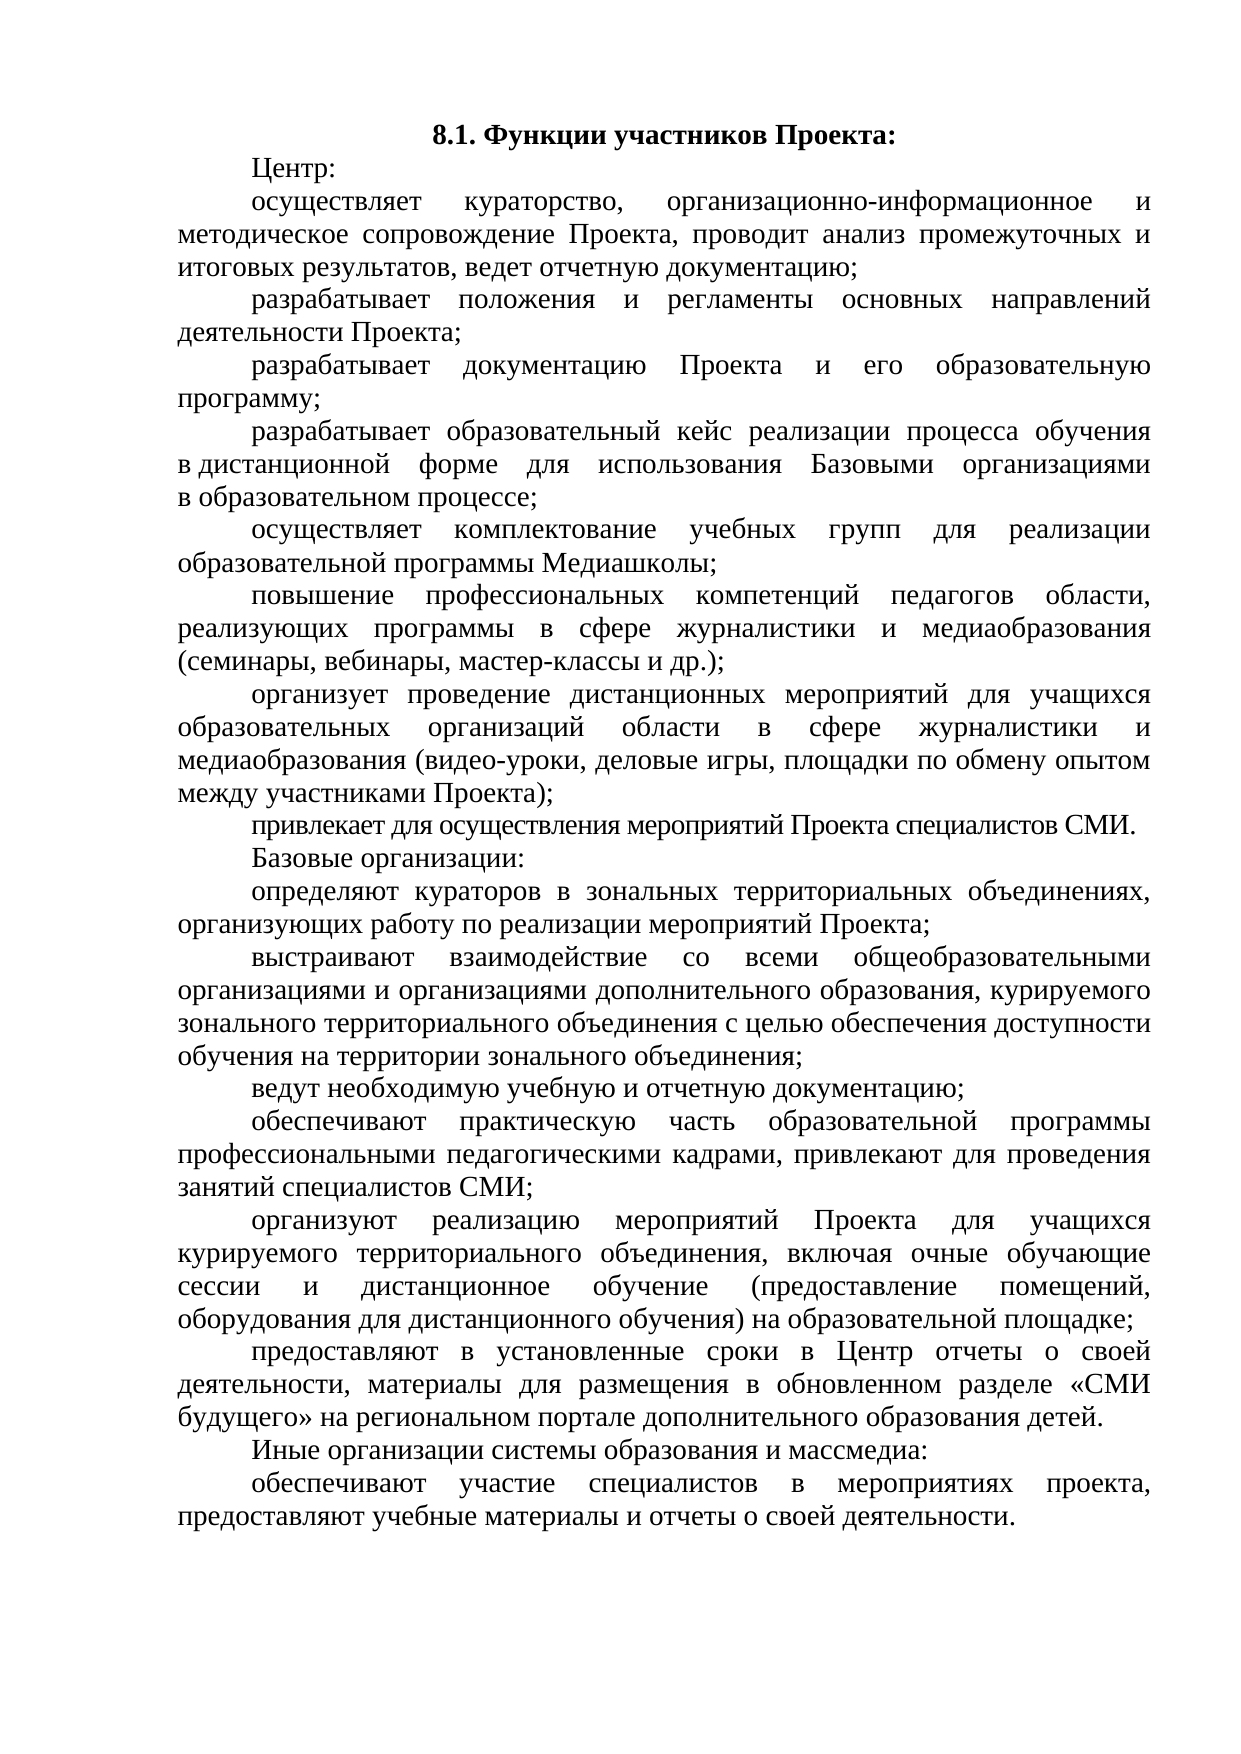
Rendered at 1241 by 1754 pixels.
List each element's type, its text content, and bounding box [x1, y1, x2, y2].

text Иные организации системы образования и массмедиа: [177, 1433, 1152, 1466]
text ведут необходимую учебную и отчетную документацию; [177, 1071, 1152, 1104]
text разрабатывает образовательный кейс реализации процесса обучения в дистанционной форме для использования Базовыми организациями в образовательном процессе; [177, 414, 1152, 512]
text выстраивают взаимодействие со всеми общеобразовательными организациями и организациями дополнительного образования, курируемого зонального территориального объединения с целью обеспечения доступности обучения на территории зонального объединения; [177, 940, 1152, 1071]
text осуществляет комплектование учебных групп для реализации образовательной программы Медиашколы; [177, 512, 1152, 578]
text разрабатывает документацию Проекта и его образовательную программу; [177, 348, 1152, 414]
text организуют реализацию мероприятий Проекта для учащихся курируемого территориального объединения, включая очные обучающие сессии и дистанционное обучение (предоставление помещений, оборудования для дистанционного обучения) на образовательной площадке; [177, 1203, 1152, 1334]
text осуществляет кураторство, организационно-информационное и методическое сопровождение Проекта, проводит анализ промежуточных и итоговых результатов, ведет отчетную документацию; [177, 184, 1152, 282]
text предоставляют в установленные сроки в Центр отчеты о своей деятельности, материалы для размещения в обновленном разделе «СМИ будущего» на региональном портале дополнительного образования детей. [177, 1334, 1152, 1433]
text привлекает для осуществления мероприятий Проекта специалистов СМИ. [177, 808, 1152, 841]
text определяют кураторов в зональных территориальных объединениях, организующих работу по реализации мероприятий Проекта; [177, 874, 1152, 940]
text обеспечивают практическую часть образовательной программы профессиональными педагогическими кадрами, привлекают для проведения занятий специалистов СМИ; [177, 1104, 1152, 1203]
text Базовые организации: [177, 841, 1152, 874]
text организует проведение дистанционных мероприятий для учащихся образовательных организаций области в сфере журналистики и медиаобразования (видео-уроки, деловые игры, площадки по обмену опытом между участниками Проекта); [177, 677, 1152, 808]
text разрабатывает положения и регламенты основных направлений деятельности Проекта; [177, 282, 1152, 348]
text Центр: [177, 151, 1152, 184]
text повышение профессиональных компетенций педагогов области, реализующих программы в сфере журналистики и медиаобразования (семинары, вебинары, мастер-классы и др.); [177, 578, 1152, 677]
text 8.1. Функции участников Проекта: [177, 118, 1152, 151]
text обеспечивают участие специалистов в мероприятиях проекта, предоставляют учебные материалы и отчеты о своей деятельности. [177, 1466, 1152, 1532]
